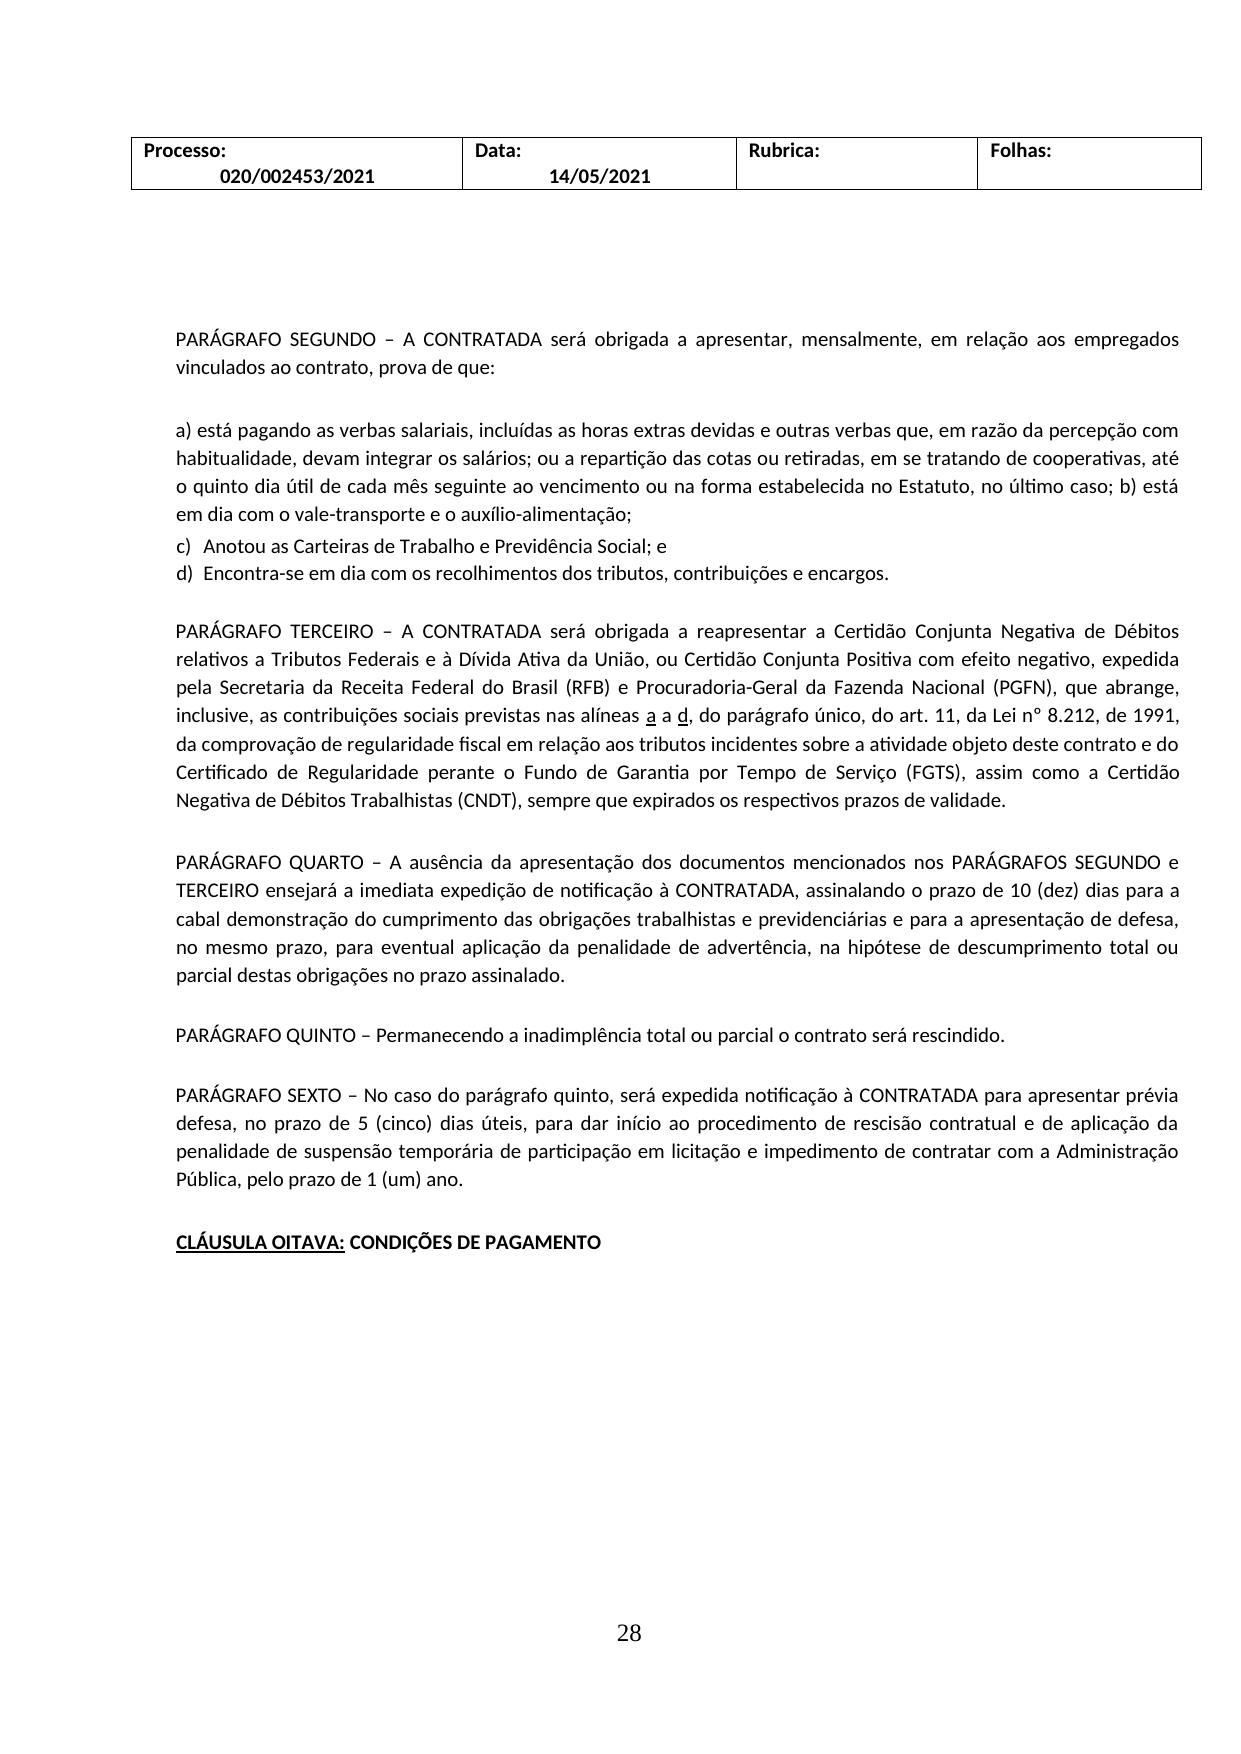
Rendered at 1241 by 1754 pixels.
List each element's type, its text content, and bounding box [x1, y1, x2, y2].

text CLÁUSULA OITAVA: CONDIÇÕES DE PAGAMENTO [176, 1229, 1181, 1255]
text PARÁGRAFO QUINTO – Permanecendo a inadimplência total ou parcial o contrato será rescindido. [175, 1022, 1181, 1047]
text PARÁGRAFO SEGUNDO – A CONTRATADA será obrigada a apresentar, mensalmente, em relação aos empregados vinculados ao contrato, prova de que: [175, 326, 1181, 379]
text PARÁGRAFO SEXTO – No caso do parágrafo quinto, será expedida notificação à CONTRATADA para apresentar prévia defesa, no prazo de 5 (cinco) dias úteis, para dar início ao procedimento de rescisão contratual e de aplicação da penalidade de suspensão temporária de participação em licitação e impedimento de contratar com a Administração Pública, pelo prazo de 1 (um) ano. [175, 1082, 1181, 1192]
text PARÁGRAFO QUARTO – A ausência da apresentação dos documentos mencionados nos PARÁGRAFOS SEGUNDO e TERCEIRO ensejará a imediata expedição de notificação à CONTRATADA, assinalando o prazo de 10 (dez) dias para a cabal demonstração do cumprimento das obrigações trabalhistas e previdenciárias e para a apresentação de defesa, no mesmo prazo, para eventual aplicação da penalidade de advertência, na hipótese de descumprimento total ou parcial destas obrigações no prazo assinalado. [175, 849, 1181, 987]
list Anotou as Carteiras de Trabalho e Previdência Social; e [176, 533, 1181, 558]
list Encontra-se em dia com os recolhimentos dos tributos, contribuições e encargos. [176, 560, 1181, 585]
text a) está pagando as verbas salariais, incluídas as horas extras devidas e outras verbas que, em razão da percepção com habitualidade, devam integrar os salários; ou a repartição das cotas ou retiradas, em se tratando de cooperativas, até o quinto dia útil de cada mês seguinte ao vencimento ou na forma estabelecida no Estatuto, no último caso; b) está em dia com o vale-transporte e o auxílio-alimentação; [175, 417, 1181, 527]
text PARÁGRAFO TERCEIRO – A CONTRATADA será obrigada a reapresentar a Certidão Conjunta Negativa de Débitos relativos a Tributos Federais e à Dívida Ativa da União, ou Certidão Conjunta Positiva com efeito negativo, expedida pela Secretaria da Receita Federal do Brasil (RFB) e Procuradoria-Geral da Fazenda Nacional (PGFN), que abrange, inclusive, as contribuições sociais previstas nas alíneas a a d, do parágrafo único, do art. 11, da Lei nº 8.212, de 1991, da comprovação de regularidade fiscal em relação aos tributos incidentes sobre a atividade objeto deste contrato e do Certificado de Regularidade perante o Fundo de Garantia por Tempo de Serviço (FGTS), assim como a Certidão Negativa de Débitos Trabalhistas (CNDT), sempre que expirados os respectivos prazos de validade. [175, 618, 1181, 812]
